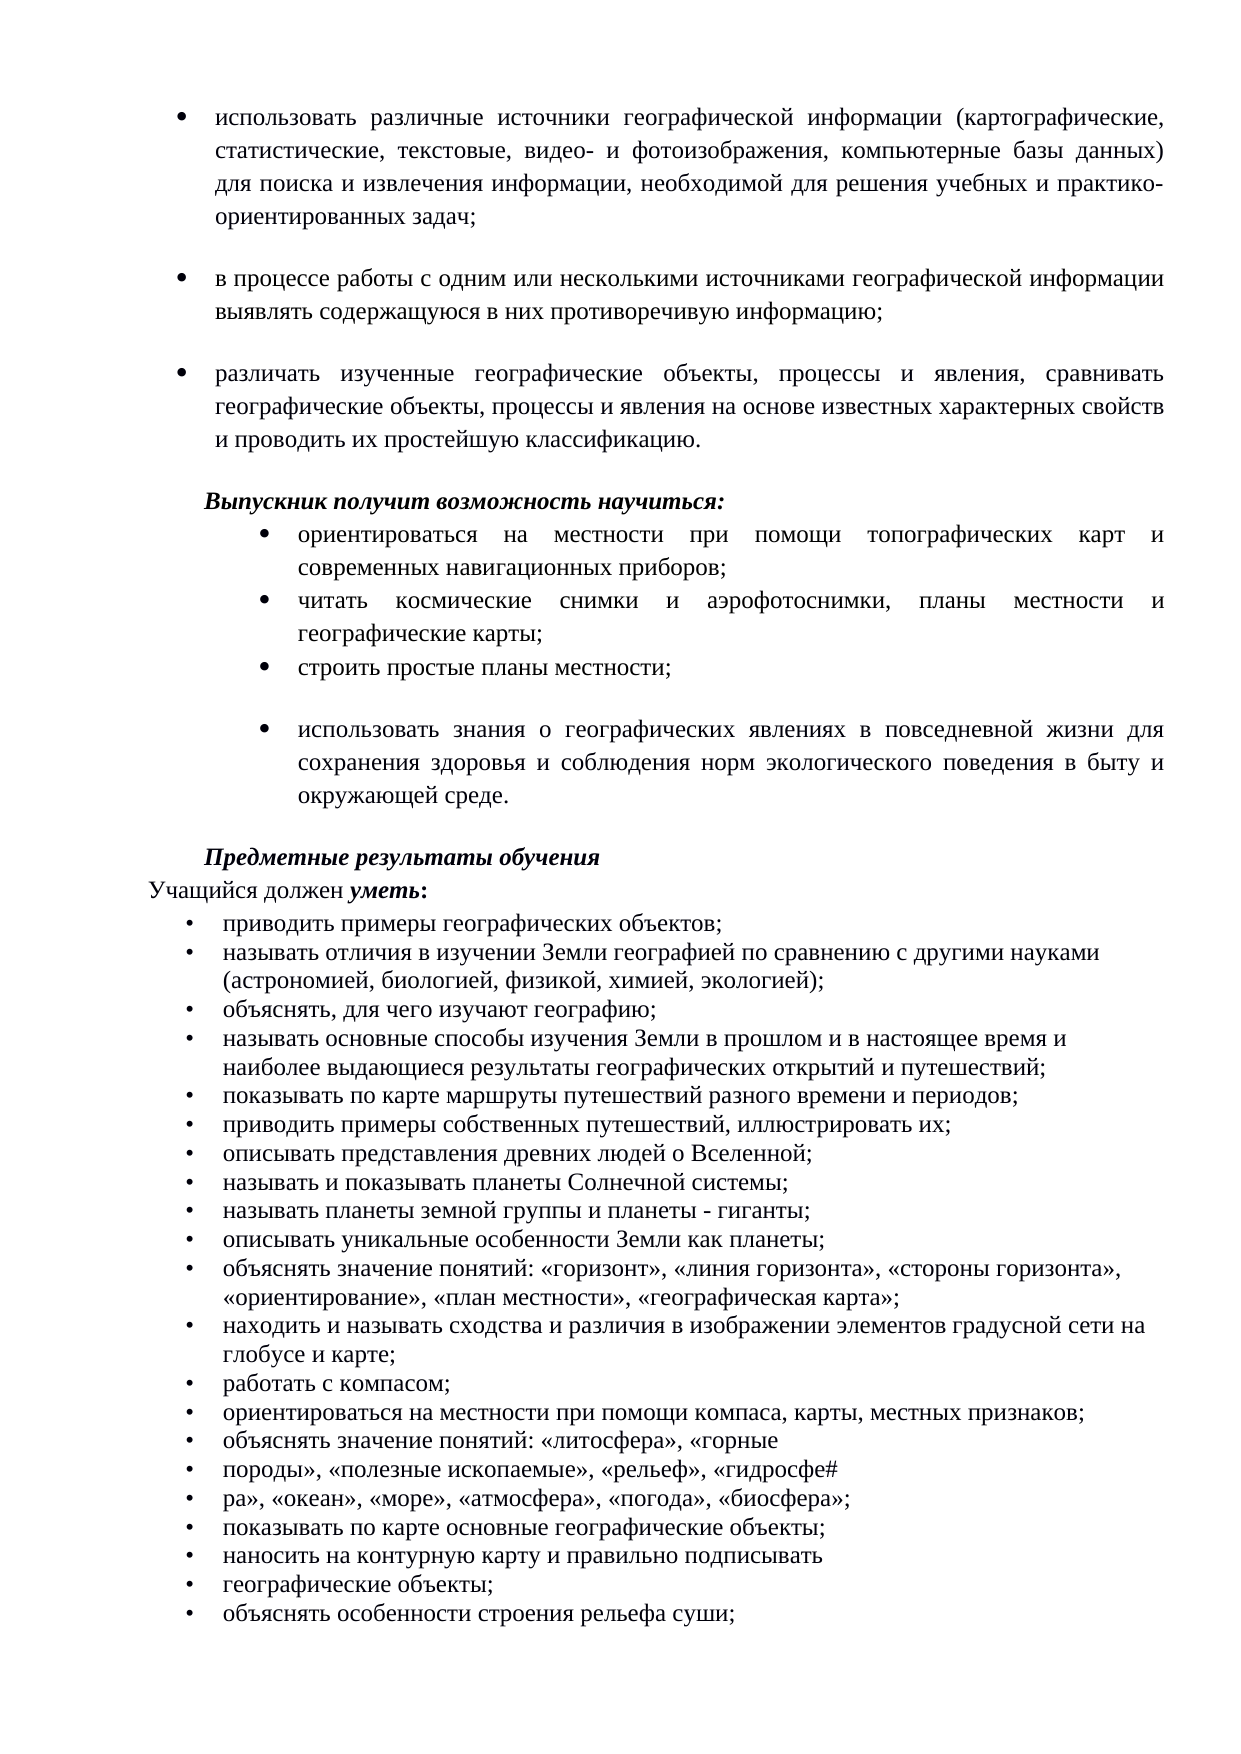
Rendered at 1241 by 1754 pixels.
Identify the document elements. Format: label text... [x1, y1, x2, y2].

list ориентироваться на местности при помощи топографических карт и современных навигационных приборов; [260, 519, 1165, 581]
list объяснять значение понятий: «литосфера», «горные [185, 1426, 1165, 1454]
list называть основные способы изучения Земли в прошлом и в настоящее время и наиболее выдающиеся результаты географических открытий и путешествий; [185, 1023, 1165, 1081]
list называть и показывать планеты Солнечной системы; [185, 1167, 1165, 1196]
list географические объекты; [185, 1569, 1165, 1598]
list показывать по карте маршруты путешествий разного времени и периодов; [185, 1081, 1165, 1109]
list различать изученные географические объекты, процессы и явления, сравнивать географические объекты, процессы и явления на основе известных характерных свойств и проводить их простейшую классификацию. [177, 358, 1165, 453]
list приводить примеры географических объектов; [185, 908, 1165, 937]
list в процессе работы с одним или несколькими источниками географической информации выявлять содержащуюся в них противоречивую информацию; [177, 263, 1165, 325]
list показывать по карте основные географические объекты; [185, 1512, 1165, 1541]
list приводить примеры собственных путешествий, иллюстрировать их; [185, 1109, 1165, 1138]
text Учащийся должен уметь: [148, 875, 1165, 904]
list описывать уникальные особенности Земли как планеты; [185, 1224, 1165, 1253]
list называть отличия в изучении Земли географией по сравнению с другими науками (астрономией, биологией, физикой, химией, экологией); [185, 937, 1165, 994]
list ориентироваться на местности при помощи компаса, карты, местных признаков; [185, 1397, 1165, 1426]
list ра», «океан», «море», «атмосфера», «погода», «биосфера»; [185, 1483, 1165, 1512]
text Выпускник получит возможность научиться: [148, 486, 1165, 515]
list наносить на контурную карту и правильно подписывать [185, 1541, 1165, 1569]
list называть планеты земной группы и планеты - гиганты; [185, 1196, 1165, 1224]
list использовать различные источники географической информации (картографические, статистические, текстовые, видео- и фотоизображения, компьютерные базы данных) для поиска и извлечения информации, необходимой для решения учебных и практико-ориентированных задач; [177, 102, 1165, 229]
list работать с компасом; [185, 1368, 1165, 1397]
list описывать представления древних людей о Вселенной; [185, 1138, 1165, 1167]
list породы», «полезные ископаемые», «рельеф», «гидросфе# [185, 1454, 1165, 1483]
list использовать знания о географических явлениях в повседневной жизни для сохранения здоровья и соблюдения норм экологического поведения в быту и окружающей среде. [260, 714, 1165, 808]
list читать космические снимки и аэрофотоснимки, планы местности и географические карты; [260, 586, 1165, 647]
list объяснять особенности строения рельефа суши; [185, 1598, 1165, 1627]
list объяснять значение понятий: «горизонт», «линия горизонта», «стороны горизонта», «ориентирование», «план местности», «географическая карта»; [185, 1253, 1165, 1311]
list находить и называть сходства и различия в изображении элементов градусной сети на глобусе и карте; [185, 1311, 1165, 1368]
list строить простые планы местности; [260, 652, 1165, 680]
list объяснять, для чего изучают географию; [185, 994, 1165, 1023]
text Предметные результаты обучения [148, 842, 1165, 871]
